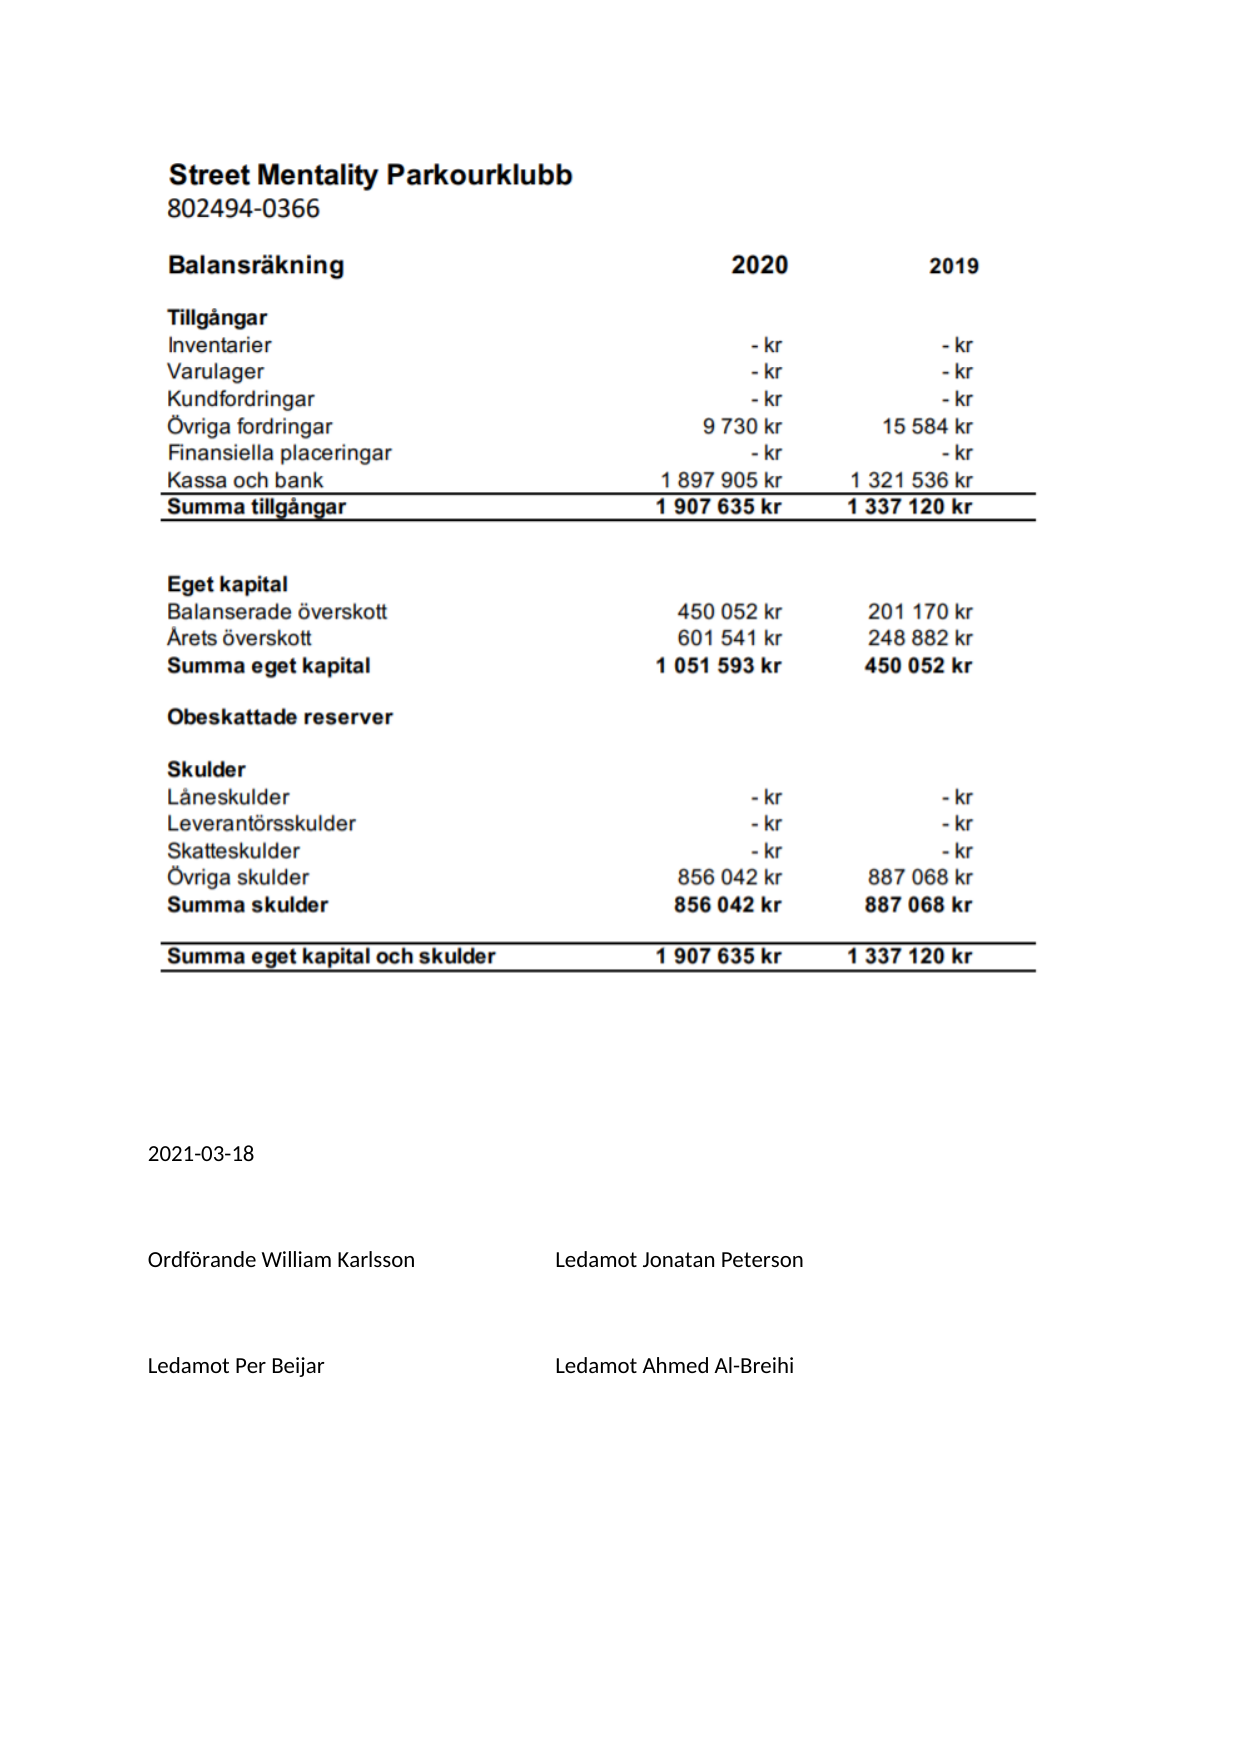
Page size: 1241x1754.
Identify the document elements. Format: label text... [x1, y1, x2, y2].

picture [147, 147, 1080, 1008]
text Ledamot Per Beijar Ledamot Ahmed Al-Breihi [148, 1351, 1093, 1379]
text 2021-03-18 [148, 1139, 1093, 1167]
text Ordförande William Karlsson Ledamot Jonatan Peterson [148, 1245, 1093, 1273]
